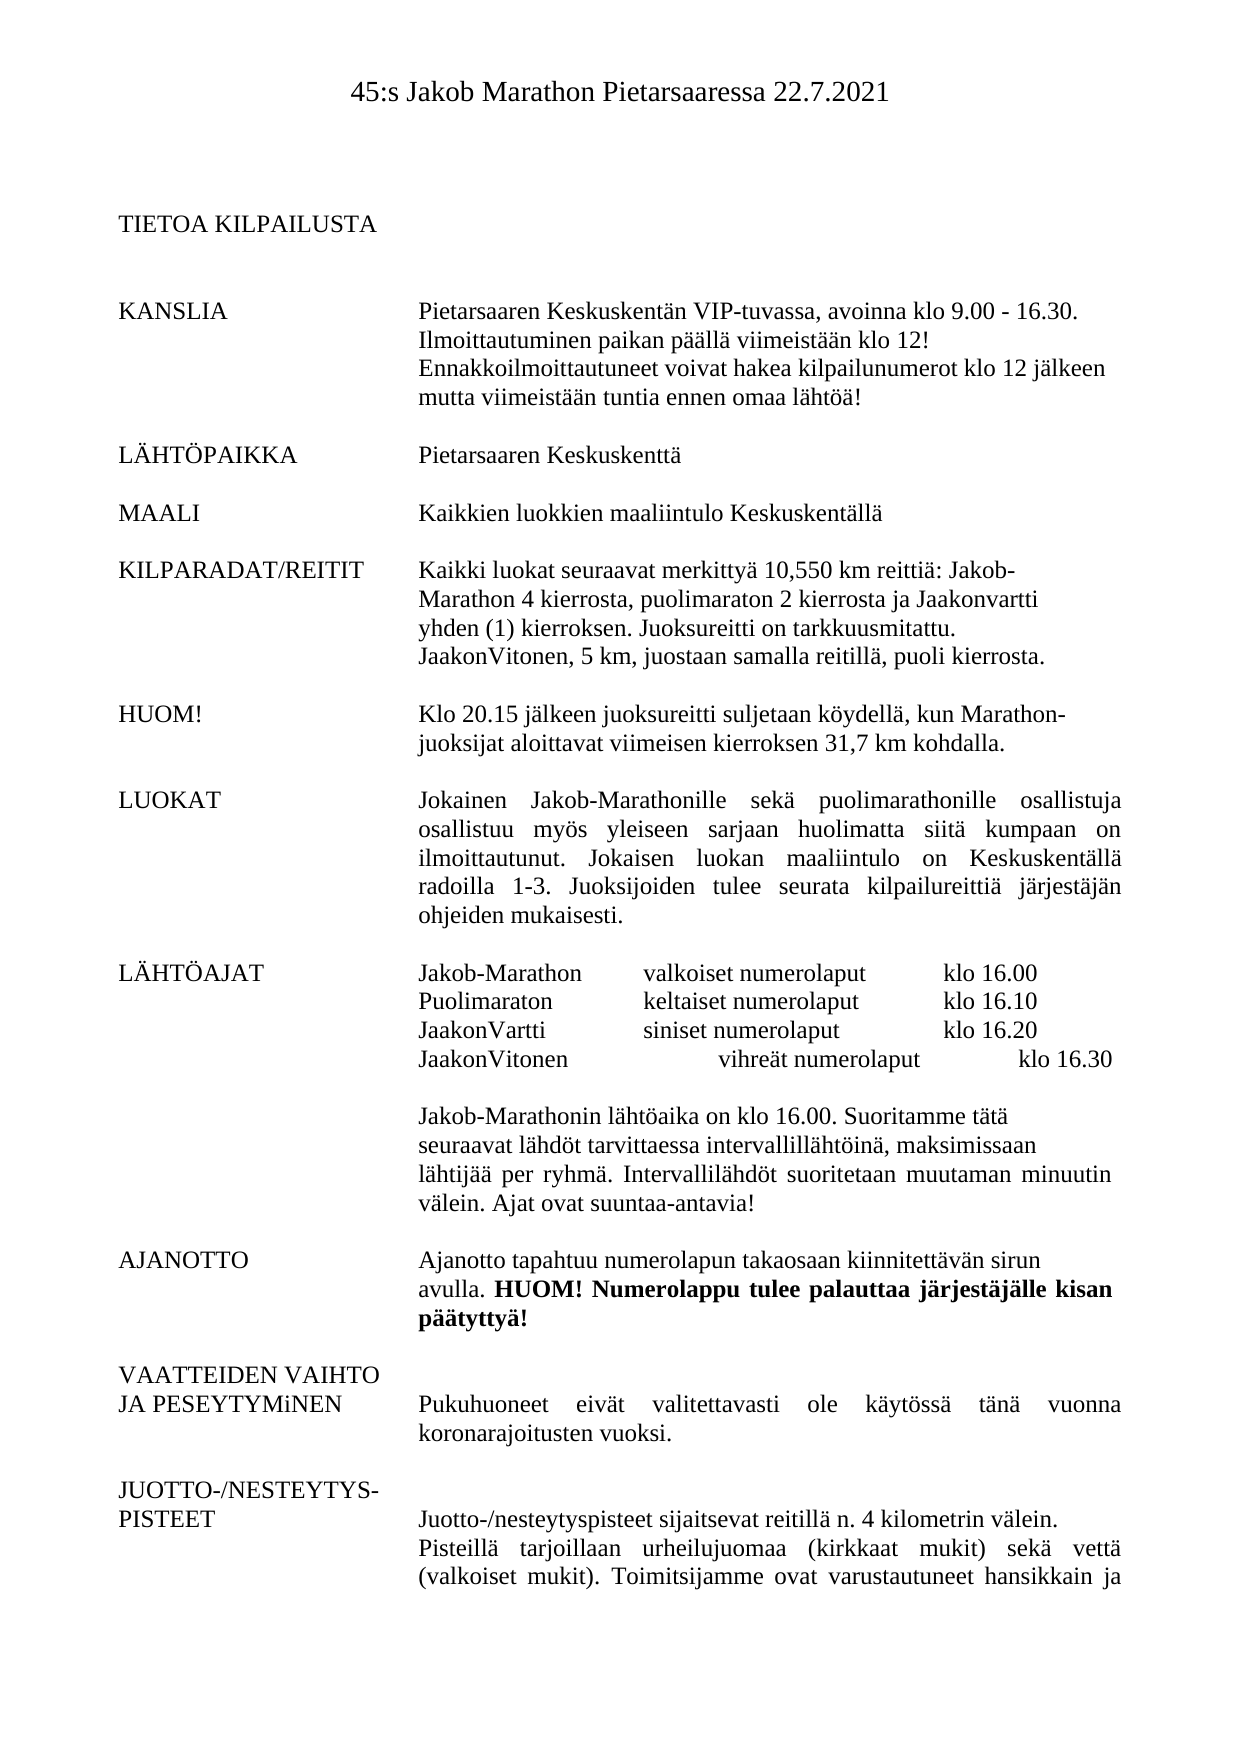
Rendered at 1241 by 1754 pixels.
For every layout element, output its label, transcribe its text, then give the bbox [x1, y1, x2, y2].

text TIETOA KILPAILUSTA [118, 209, 1122, 238]
text Puolimaraton keltaiset numerolaput klo 16.10 [118, 986, 1122, 1015]
text LÄHTÖAJAT Jakob-Marathon valkoiset numerolaput klo 16.00 [118, 958, 1122, 986]
text MAALI Kaikkien luokkien maaliintulo Keskuskentällä [118, 498, 1122, 526]
text VAATTEIDEN VAIHTO [118, 1360, 1122, 1389]
text JaakonVartti siniset numerolaput klo 16.20 [118, 1015, 1122, 1044]
text KILPARADAT/REITIT Kaikki luokat seuraavat merkittyä 10,550 km reittiä: Jakob- Marathon 4 kierrosta, puolimaraton 2 kierrosta ja Jaakonvartti yhden (1) kierroksen. Juoksureitti on tarkkuusmitattu. JaakonVitonen, 5 km, juostaan samalla reitillä, puoli kierrosta. [118, 555, 1122, 670]
text KANSLIA Pietarsaaren Keskuskentän VIP-tuvassa, avoinna klo 9.00 - 16.30. Ilmoittautuminen paikan päällä viimeistään klo 12! Ennakkoilmoittautuneet voivat hakea kilpailunumerot klo 12 jälkeen mutta viimeistään tuntia ennen omaa lähtöä! [118, 296, 1122, 411]
text JUOTTO-/NESTEYTYS- [118, 1475, 1122, 1504]
text AJANOTTO Ajanotto tapahtuu numerolapun takaosaan kiinnitettävän sirun avulla. HUOM! Numerolappu tulee palauttaa järjestäjälle kisan päätyttyä! [118, 1245, 1122, 1331]
text JA PESEYTYMiNEN Pukuhuoneet eivät valitettavasti ole käytössä tänä vuonna koronarajoitusten vuoksi. [118, 1389, 1122, 1446]
text Jakob-Marathonin lähtöaika on klo 16.00. Suoritamme tätä seuraavat lähdöt tarvittaessa intervallillähtöinä, maksimissaan lähtijää per ryhmä. Intervallilähdöt suoritetaan muutaman minuutin välein. Ajat ovat suuntaa-antavia! [118, 1101, 1122, 1216]
text LÄHTÖPAIKKA Pietarsaaren Keskuskenttä [118, 440, 1122, 469]
text PISTEET Juotto-/nesteytyspisteet sijaitsevat reitillä n. 4 kilometrin välein. [118, 1504, 1122, 1533]
text HUOM! Klo 20.15 jälkeen juoksureitti suljetaan köydellä, kun Marathon- juoksijat aloittavat viimeisen kierroksen 31,7 km kohdalla. [118, 699, 1122, 756]
text JaakonVitonen vihreät numerolaput klo 16.30 [118, 1044, 1122, 1073]
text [418, 1533, 1122, 1590]
text LUOKAT Jokainen Jakob-Marathonille sekä puolimarathonille osallistuja osallistuu myös yleiseen sarjaan huolimatta siitä kumpaan on ilmoittautunut. Jokaisen luokan maaliintulo on Keskuskentällä radoilla 1-3. Juoksijoiden tulee seurata kilpailureittiä järjestäjän ohjeiden mukaisesti. [118, 785, 1122, 929]
